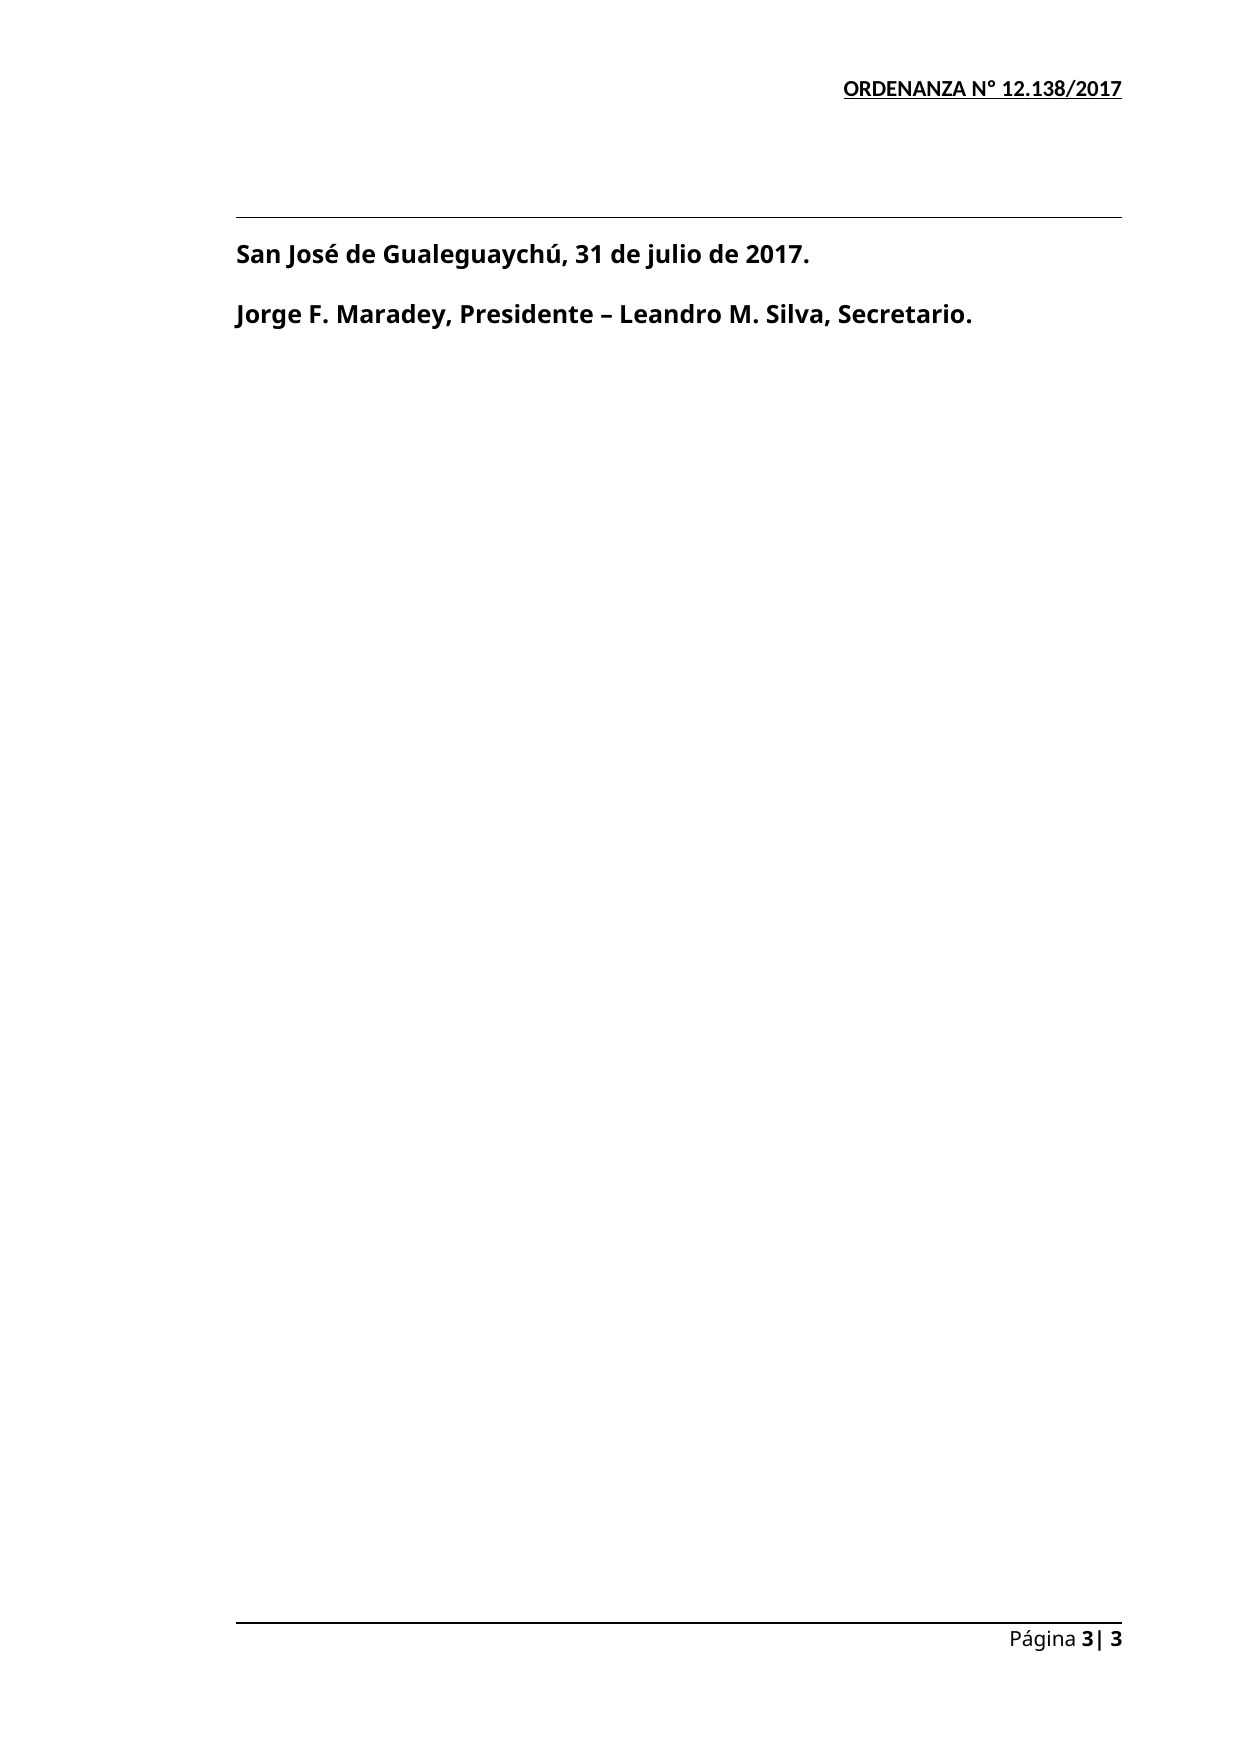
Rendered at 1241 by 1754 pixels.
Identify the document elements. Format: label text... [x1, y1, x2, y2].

text Jorge F. Maradey, Presidente – Leandro M. Silva, Secretario. [236, 296, 1122, 330]
text San José de Gualeguaychú, 31 de julio de 2017. [236, 236, 1122, 270]
